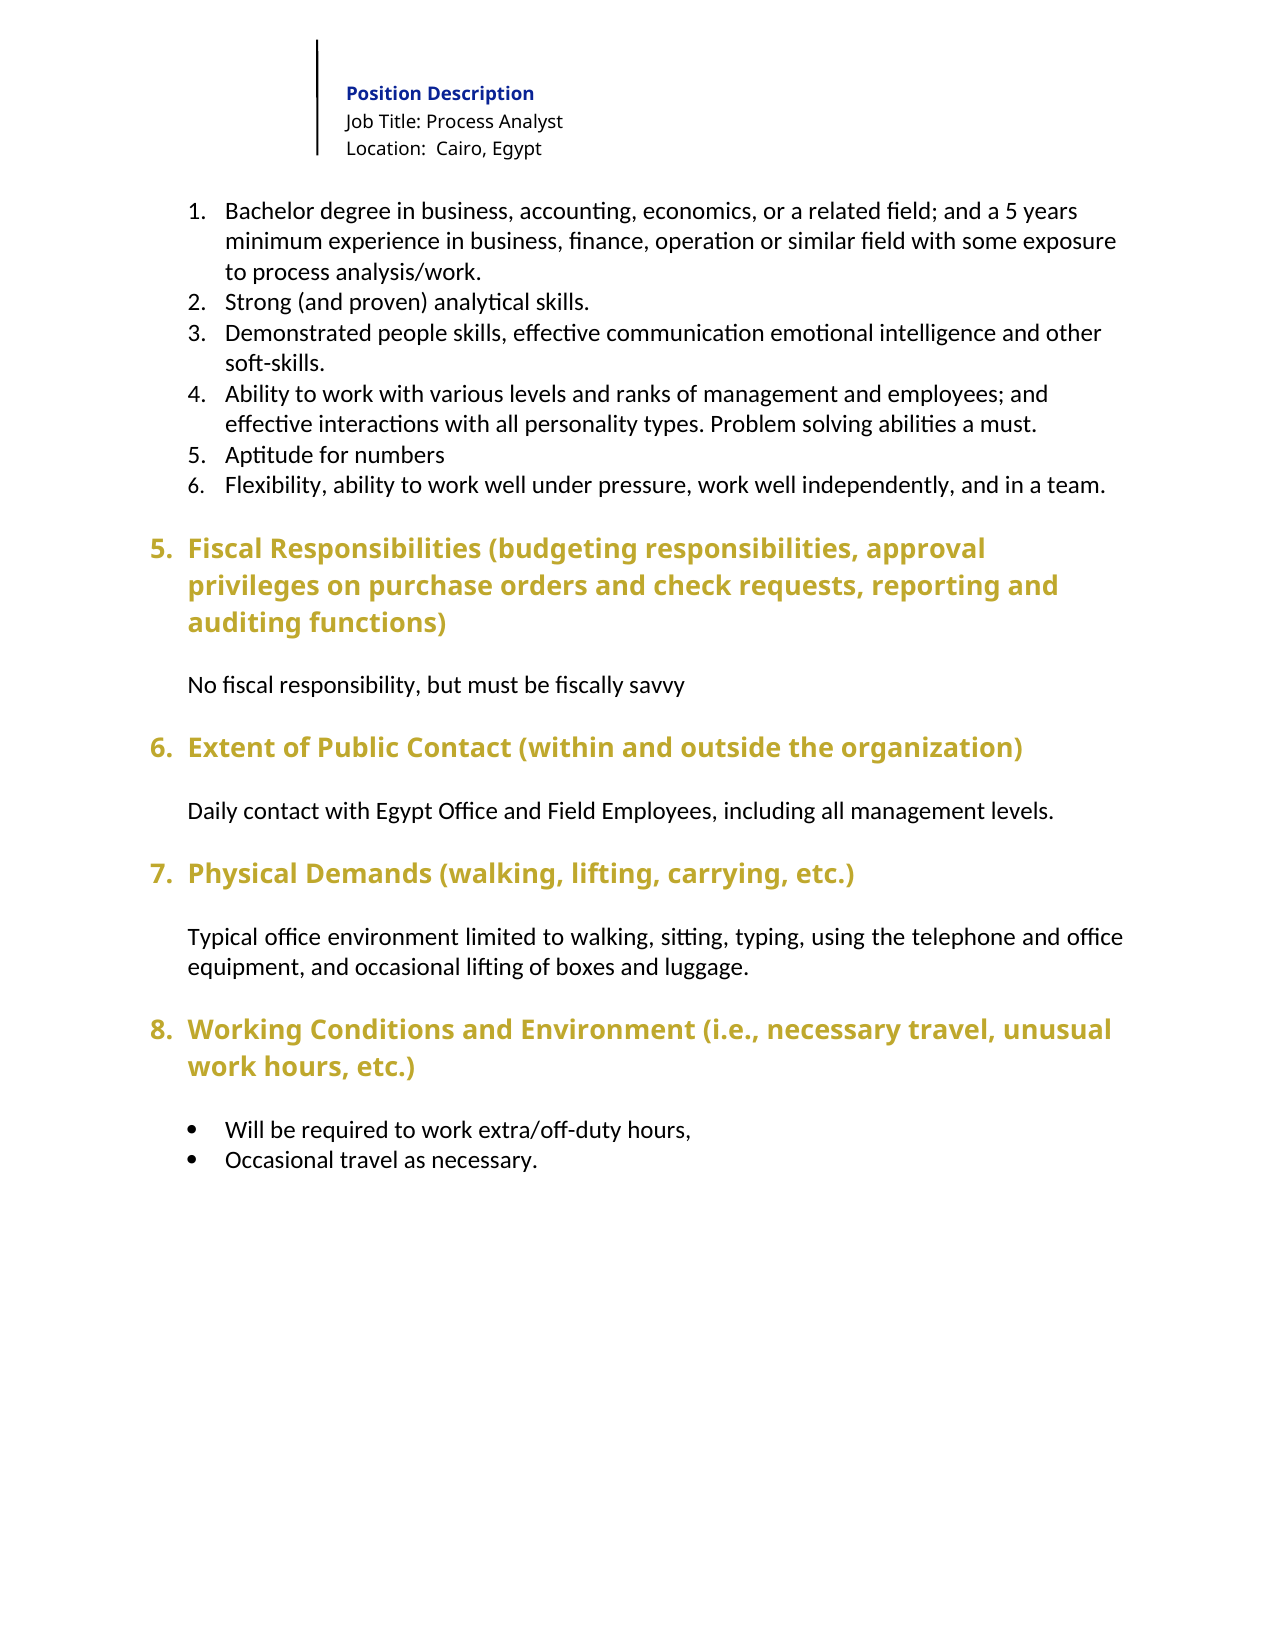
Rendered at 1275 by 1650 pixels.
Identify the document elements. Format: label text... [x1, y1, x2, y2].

list Will be required to work extra/off-duty hours, [187, 1114, 1125, 1144]
list Occasional travel as necessary. [187, 1144, 1125, 1175]
text Daily contact with Egypt Office and Field Employees, including all management levels. [150, 795, 1125, 825]
list Strong (and proven) analytical skills. [187, 287, 1125, 317]
subtitle Extent of Public Contact (within and outside the organization) [150, 729, 1125, 766]
text Typical office environment limited to walking, sitting, typing, using the telephone and office equipment, and occasional lifting of boxes and luggage. [187, 921, 1125, 982]
list Bachelor degree in business, accounting, economics, or a related field; and a 5 years minimum experience in business, finance, operation or similar field with some exposure to process analysis/work. [187, 195, 1125, 287]
text No fiscal responsibility, but must be fiscally savvy [150, 669, 1125, 700]
list Aptitude for numbers [187, 439, 1125, 470]
list Demonstrated people skills, effective communication emotional intelligence and other soft-skills. [187, 317, 1125, 378]
list Flexibility, ability to work well under pressure, work well independently, and in a team. [187, 470, 1125, 500]
list Ability to work with various levels and ranks of management and employees; and effective interactions with all personality types. Problem solving abilities a must. [187, 378, 1125, 439]
subtitle Fiscal Responsibilities (budgeting responsibilities, approval privileges on purchase orders and check requests, reporting and auditing functions) [150, 529, 1125, 640]
subtitle Physical Demands (walking, lifting, carrying, etc.) [150, 854, 1125, 891]
subtitle Working Conditions and Environment (i.e., necessary travel, unusual work hours, etc.) [150, 1011, 1125, 1084]
